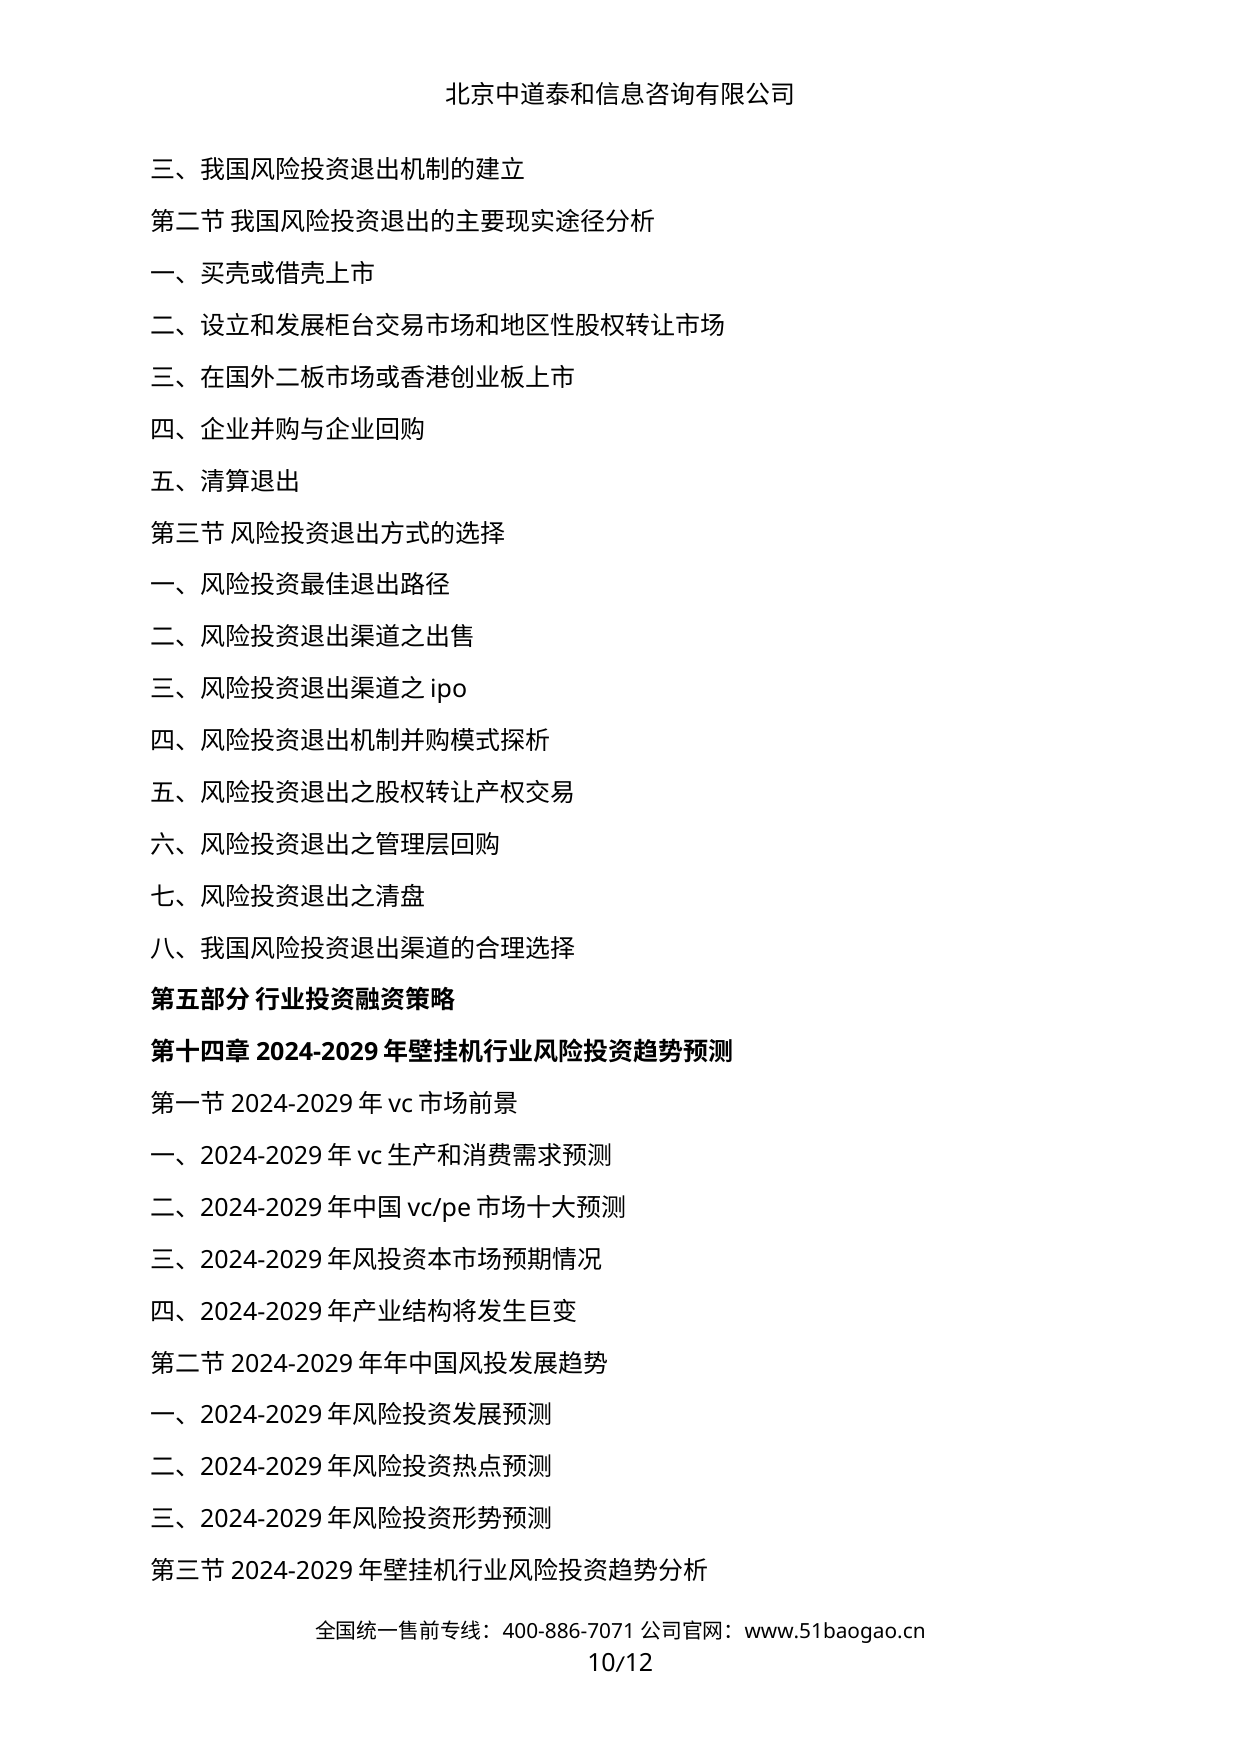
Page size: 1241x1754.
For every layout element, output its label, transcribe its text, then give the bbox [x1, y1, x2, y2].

text 第十四章 2024-2029年壁挂机行业风险投资趋势预测 [150, 1032, 1090, 1068]
text 四、风险投资退出机制并购模式探析 [150, 721, 1090, 757]
text 第三节 风险投资退出方式的选择 [150, 513, 1090, 549]
text 第二节 我国风险投资退出的主要现实途径分析 [150, 202, 1090, 238]
text 三、2024-2029年风投资本市场预期情况 [150, 1239, 1090, 1276]
text 第五部分 行业投资融资策略 [150, 980, 1090, 1016]
text 一、风险投资最佳退出路径 [150, 565, 1090, 601]
text 四、2024-2029年产业结构将发生巨变 [150, 1291, 1090, 1327]
text 二、风险投资退出渠道之出售 [150, 617, 1090, 653]
text 四、企业并购与企业回购 [150, 409, 1090, 446]
text 第一节 2024-2029年vc市场前景 [150, 1084, 1090, 1120]
text 二、设立和发展柜台交易市场和地区性股权转让市场 [150, 306, 1090, 342]
text 七、风险投资退出之清盘 [150, 876, 1090, 912]
text 一、买壳或借壳上市 [150, 254, 1090, 290]
text 一、2024-2029年风险投资发展预测 [150, 1395, 1090, 1431]
text 三、风险投资退出渠道之ipo [150, 669, 1090, 705]
text 八、我国风险投资退出渠道的合理选择 [150, 928, 1090, 964]
text 三、在国外二板市场或香港创业板上市 [150, 357, 1090, 394]
text 二、2024-2029年风险投资热点预测 [150, 1447, 1090, 1483]
text 第三节 2024-2029年壁挂机行业风险投资趋势分析 [150, 1551, 1090, 1587]
text 三、2024-2029年风险投资形势预测 [150, 1499, 1090, 1535]
text 第二节 2024-2029年年中国风投发展趋势 [150, 1343, 1090, 1379]
text 六、风险投资退出之管理层回购 [150, 824, 1090, 861]
text 二、2024-2029年中国vc/pe市场十大预测 [150, 1187, 1090, 1224]
text 三、我国风险投资退出机制的建立 [150, 150, 1090, 186]
text 一、2024-2029年vc生产和消费需求预测 [150, 1136, 1090, 1172]
text 五、清算退出 [150, 461, 1090, 497]
text 五、风险投资退出之股权转让产权交易 [150, 772, 1090, 809]
